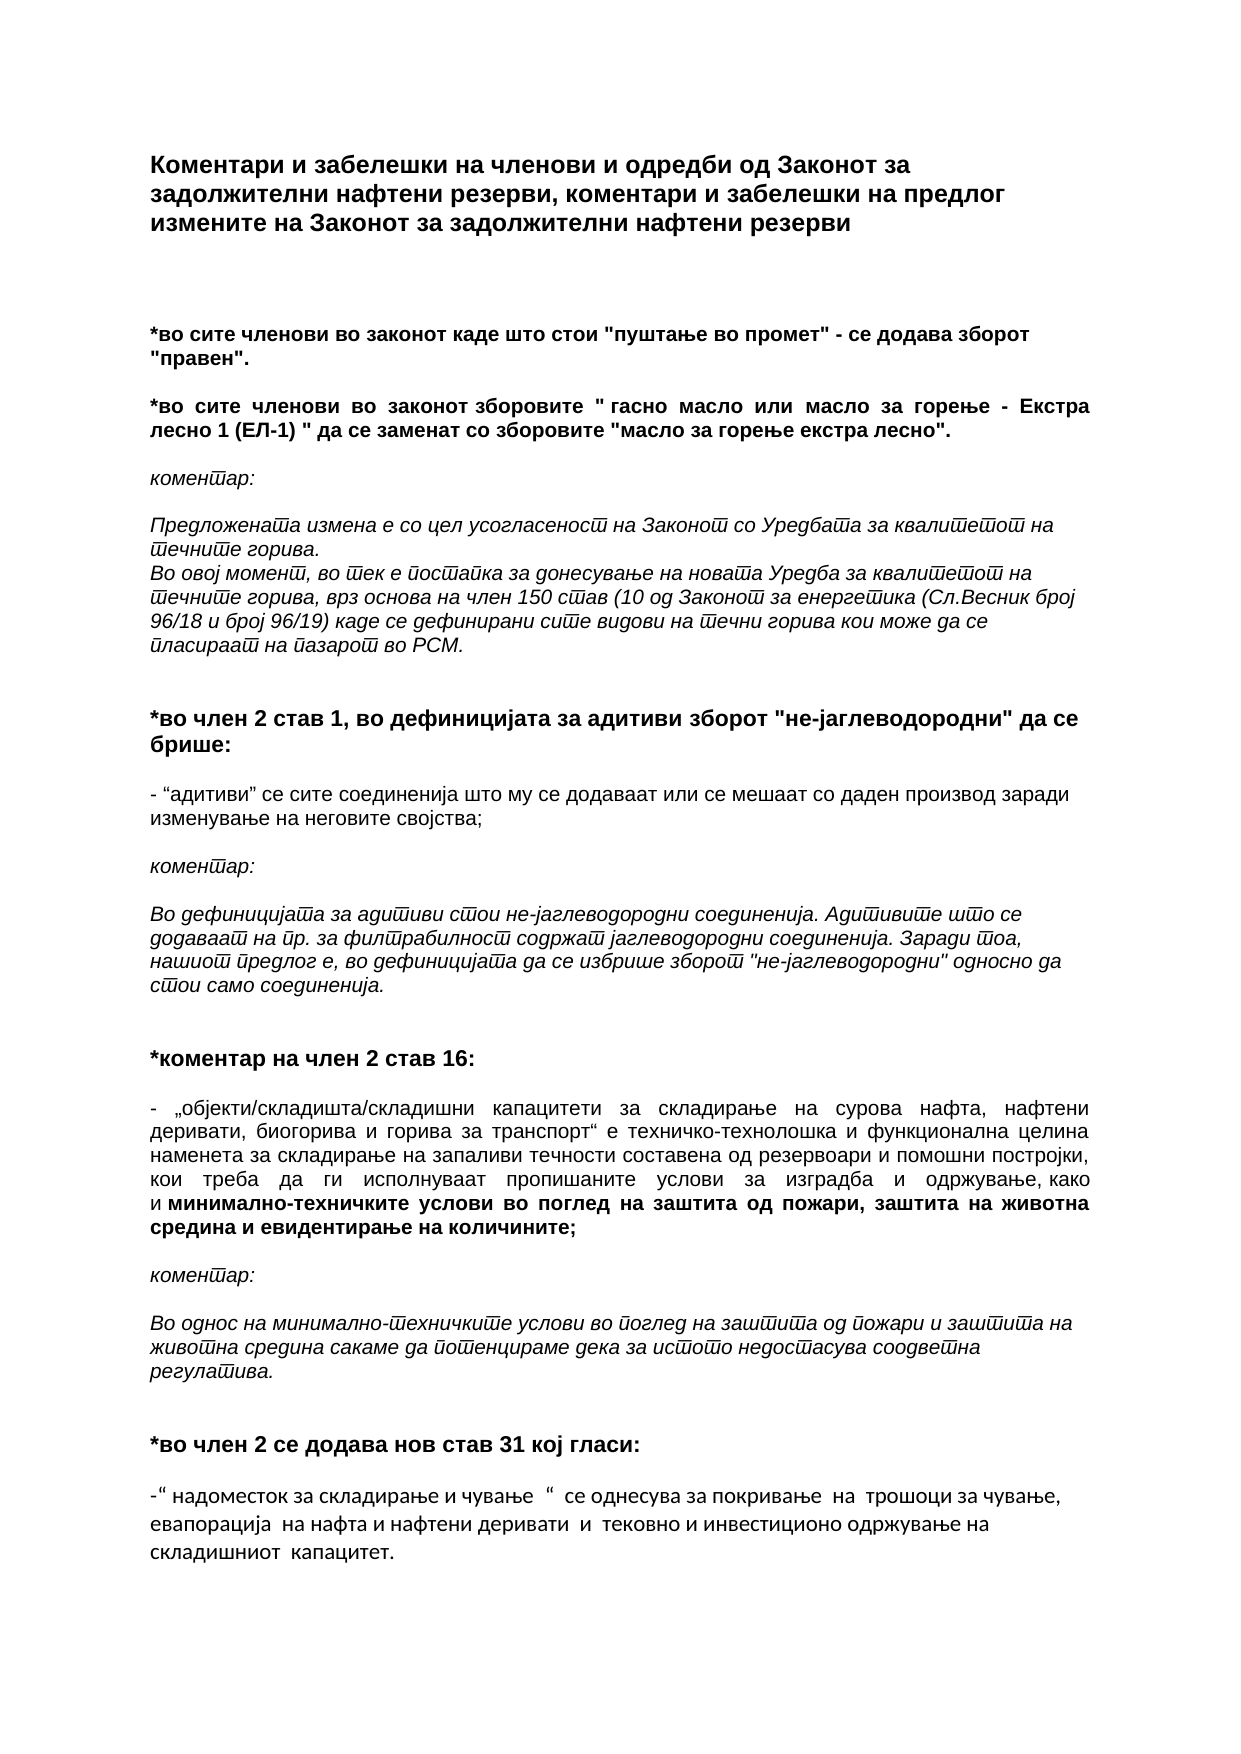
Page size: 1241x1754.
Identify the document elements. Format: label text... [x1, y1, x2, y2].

text Коментари и забелешки на членови и одредби од Законот за задолжителни нафтени резерви, коментари и забелешки на предлог измените на Законот за задолжителни нафтени резерви [150, 150, 1090, 236]
text - “адитиви” се сите соединенија што му се додаваат или се мешаат со даден производ заради изменување на неговите својства; [150, 782, 1090, 829]
text -“ надоместок за складирање и чување “ се однесува за покривање на трошоци за чување, евапорација на нафта и нафтени деривати и тековно и инвестиционо одржување на складишниот капацитет. [150, 1481, 1090, 1565]
text Во однос на минимално-техничките услови во поглед на заштита од пожари и заштита на животна средина сакаме да потенцираме дека за истото недостасува соодветна регулатива. [150, 1311, 1090, 1383]
text Во дефиницијата за адитиви стои не-јаглеводородни соединенија. Адитивите што се додаваат на пр. за филтрабилност содржат јаглеводородни соединенија. Заради тоа, нашиот предлог е, во дефиницијата да се избрише зборот "не-јаглеводородни" односно да стои само соединенија. [150, 901, 1090, 997]
text *коментар на член 2 став 16: [150, 1045, 1090, 1071]
text коментар: [150, 1263, 1090, 1287]
text Предложената измена е со цел усогласеност на Законот со Уредбата за квалитетот на течните горива. [150, 513, 1090, 561]
text *во сите членови во законот зборовите " гасно масло или масло за горење - Екстра лесно 1 (ЕЛ-1) " да се заменат со зборовите "масло за горење екстра лесно". [150, 393, 1090, 441]
text *во член 2 став 1, во дефиницијата за адитиви зборот "не-јаглеводородни" да се брише: [150, 705, 1090, 758]
text *во сите членови во законот каде што стои "пуштање во промет" - се додава зборот "правен". [150, 322, 1090, 369]
text коментар: [150, 853, 1090, 877]
text Во овој момент, во тек е постапка за донесување на новата Уредба за квалитетот на течните горива, врз основа на член 150 став (10 од Законот за енергетика (Сл.Весник број 96/18 и број 96/19) каде се дефинирани сите видови на течни горива кои може да се пласираат на пазарот во РСМ. [150, 561, 1090, 657]
text коментар: [150, 465, 1090, 489]
text - „објекти/складишта/складишни капацитети за складирање на сурова нафта, нафтени деривати, биогорива и горива за транспорт“ е техничко-технолошка и функционална целина наменета за складирање на запаливи течности составена од резервоари и помошни постројки, кои треба да ги исполнуваат пропишаните услови за изградба и одржување, како и минимално-техничките услови во поглед на заштита од пожари, заштита на животна средина и евидентирање на количините; [150, 1095, 1090, 1239]
text *во член 2 се додава нов став 31 кој гласи: [150, 1431, 1090, 1457]
